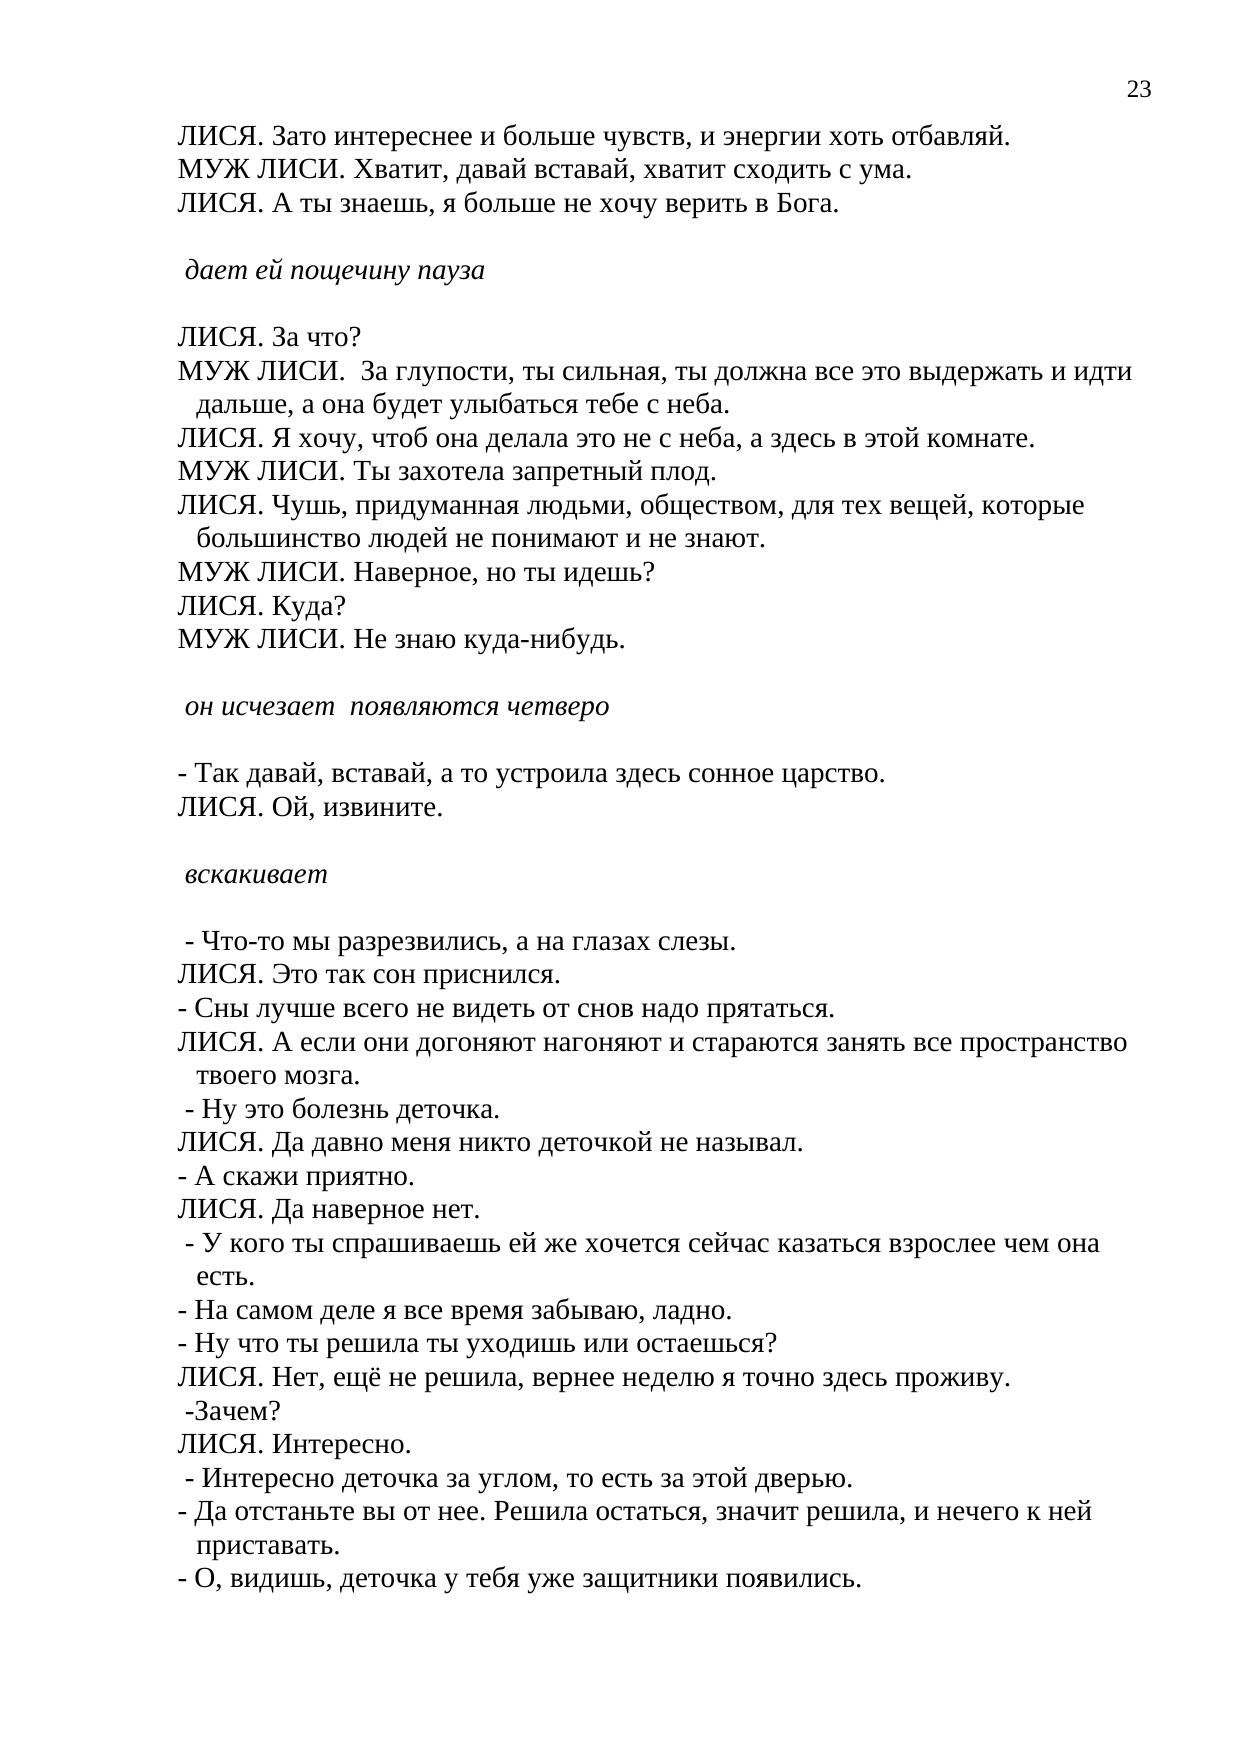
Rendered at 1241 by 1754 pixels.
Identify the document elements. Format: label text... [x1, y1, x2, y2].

text ЛИСЯ. Да давно меня никто деточкой не называл. [177, 1124, 1152, 1158]
text он исчезает появляются четверо [177, 688, 1152, 722]
text МУЖ ЛИСИ. За глупости, ты сильная, ты должна все это выдержать и идти дальше, а она будет улыбаться тебе с неба. [177, 353, 1152, 420]
text - О, видишь, деточка у тебя уже защитники появились. [177, 1560, 1152, 1594]
text - Ну что ты решила ты уходишь или остаешься? [177, 1326, 1152, 1359]
text ЛИСЯ. Зато интереснее и больше чувств, и энергии хоть отбавляй. [177, 118, 1152, 152]
text ЛИСЯ. А если они догоняют нагоняют и стараются занять все пространство твоего мозга. [177, 1024, 1152, 1091]
text дает ей пощечину пауза [177, 252, 1152, 286]
text - Ну это болезнь деточка. [177, 1091, 1152, 1124]
text МУЖ ЛИСИ. Хватит, давай вставай, хватит сходить с ума. [177, 152, 1152, 185]
text МУЖ ЛИСИ. Ты захотела запретный плод. [177, 453, 1152, 487]
text ЛИСЯ. Ой, извините. [177, 789, 1152, 822]
text ЛИСЯ. Чушь, придуманная людьми, обществом, для тех вещей, которые большинство людей не понимают и не знают. [177, 487, 1152, 554]
text - Да отстаньте вы от нее. Решила остаться, значит решила, и нечего к ней приставать. [177, 1493, 1152, 1560]
text - У кого ты спрашиваешь ей же хочется сейчас казаться взрослее чем она есть. [177, 1225, 1152, 1292]
text - Что-то мы разрезвились, а на глазах слезы. [177, 923, 1152, 957]
text -Зачем? [177, 1393, 1152, 1426]
text ЛИСЯ. Это так сон приснился. [177, 957, 1152, 990]
text - А скажи приятно. [177, 1158, 1152, 1191]
text ЛИСЯ. Да наверное нет. [177, 1191, 1152, 1225]
text ЛИСЯ. За что? [177, 319, 1152, 353]
text ЛИСЯ. Я хочу, чтоб она делала это не с неба, а здесь в этой комнате. [177, 420, 1152, 453]
text вскакивает [177, 856, 1152, 889]
text МУЖ ЛИСИ. Не знаю куда-нибудь. [177, 621, 1152, 655]
text ЛИСЯ. Нет, ещё не решила, вернее неделю я точно здесь проживу. [177, 1359, 1152, 1393]
text МУЖ ЛИСИ. Наверное, но ты идешь? [177, 554, 1152, 588]
text ЛИСЯ. Куда? [177, 588, 1152, 621]
text ЛИСЯ. А ты знаешь, я больше не хочу верить в Бога. [177, 185, 1152, 219]
text - На самом деле я все время забываю, ладно. [177, 1292, 1152, 1326]
text - Так давай, вставай, а то устроила здесь сонное царство. [177, 755, 1152, 789]
text - Сны лучше всего не видеть от снов надо прятаться. [177, 990, 1152, 1024]
text ЛИСЯ. Интересно. [177, 1426, 1152, 1460]
text - Интересно деточка за углом, то есть за этой дверью. [177, 1460, 1152, 1493]
